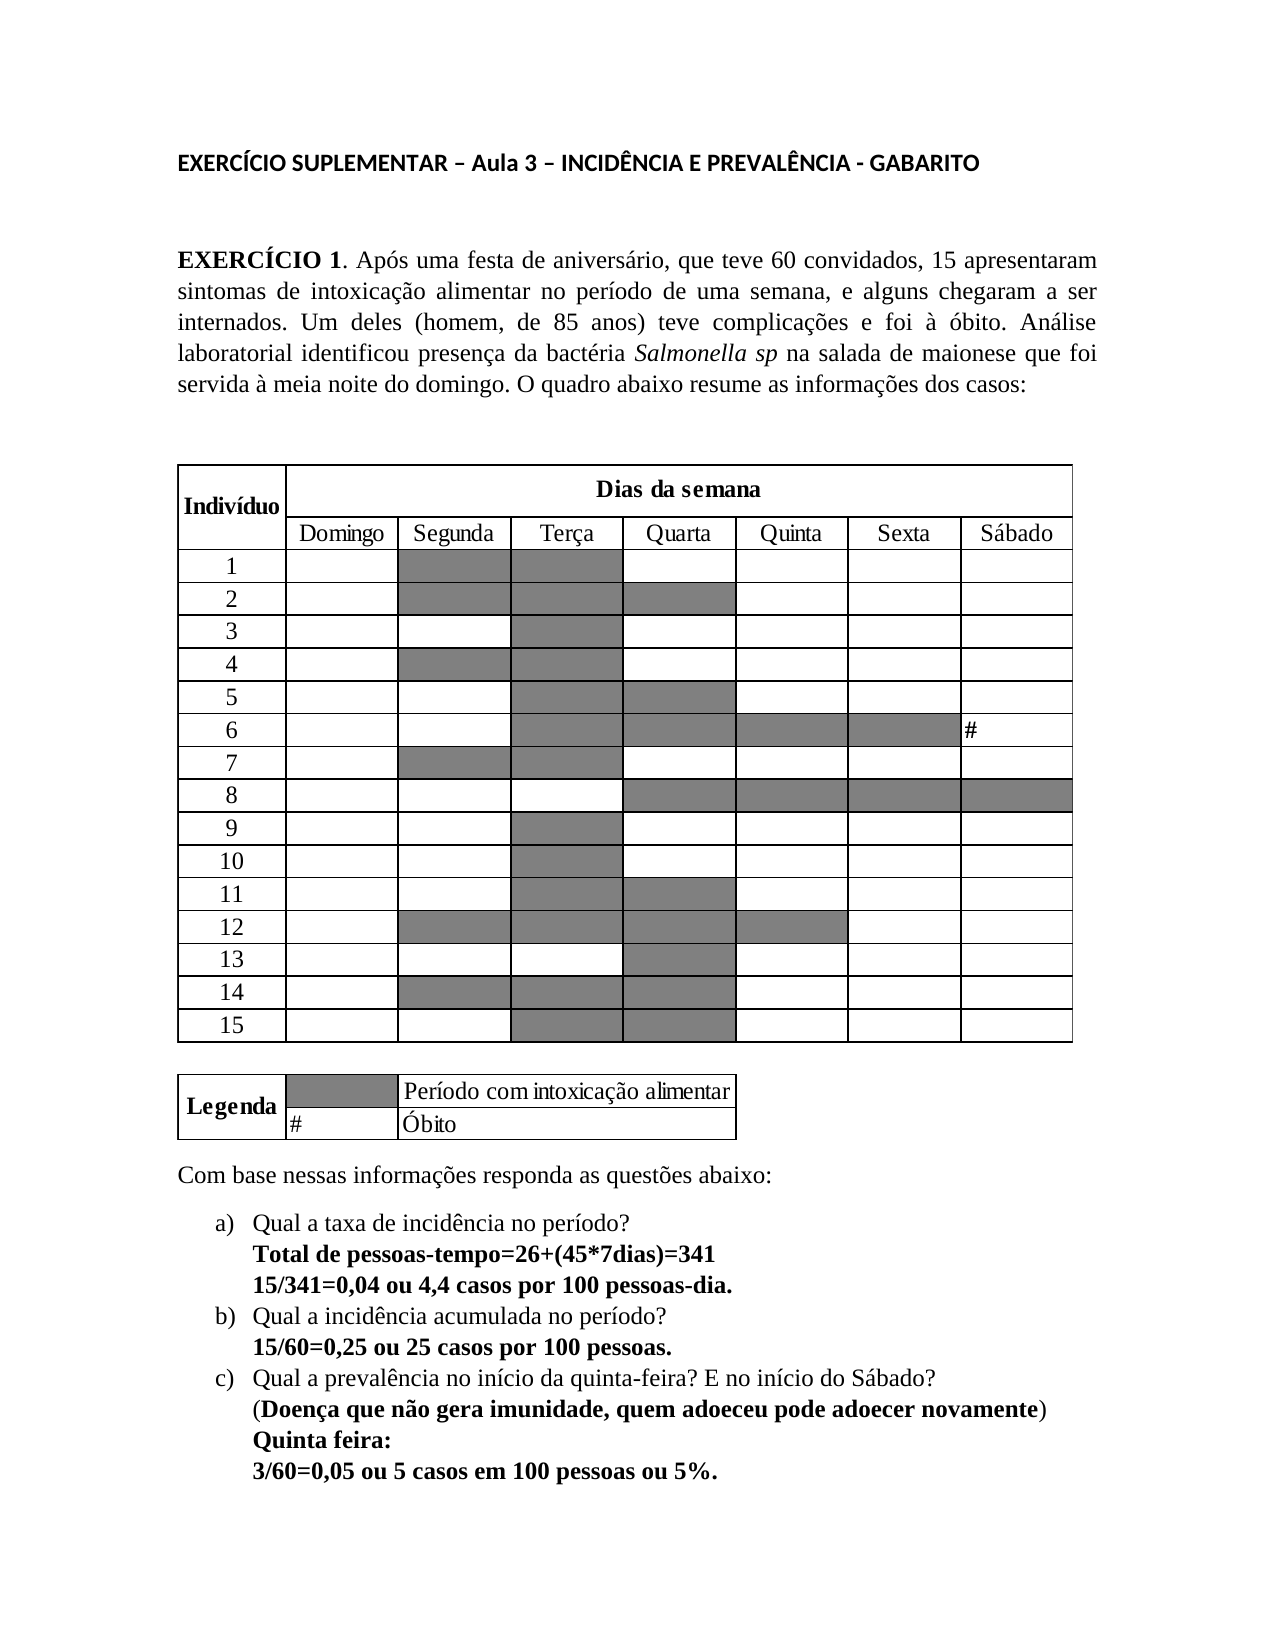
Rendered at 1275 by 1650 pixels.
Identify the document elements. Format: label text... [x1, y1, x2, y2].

list 15/60=0,25 ou 25 casos por 100 pessoas. [252, 1332, 1098, 1361]
text Com base nessas informações responda as questões abaixo: [177, 1160, 1098, 1189]
list Qual a prevalência no início da quinta-feira? E no início do Sábado? [215, 1363, 1098, 1392]
text EXERCÍCIO SUPLEMENTAR – Aula 3 – INCIDÊNCIA E PREVALÊNCIA - GABARITO [177, 148, 1098, 178]
text EXERCÍCIO 1. Após uma festa de aniversário, que teve 60 convidados, 15 apresentaram sintomas de intoxicação alimentar no período de uma semana, e alguns chegaram a ser internados. Um deles (homem, de 85 anos) teve complicações e foi à óbito. Análise laboratorial identificou presença da bactéria Salmonella sp na salada de maionese que foi servida à meia noite do domingo. O quadro abaixo resume as informações dos casos: [177, 245, 1098, 398]
list Total de pessoas-tempo=26+(45*7dias)=341 [252, 1239, 1098, 1267]
list (Doença que não gera imunidade, quem adoeceu pode adoecer novamente) [252, 1394, 1098, 1423]
list Qual a incidência acumulada no período? [215, 1301, 1098, 1329]
list Quinta feira: [252, 1425, 1098, 1454]
list 3/60=0,05 ou 5 casos em 100 pessoas ou 5%. [252, 1456, 1098, 1485]
list Qual a taxa de incidência no período? [215, 1208, 1098, 1236]
list 15/341=0,04 ou 4,4 casos por 100 pessoas-dia. [252, 1270, 1098, 1298]
